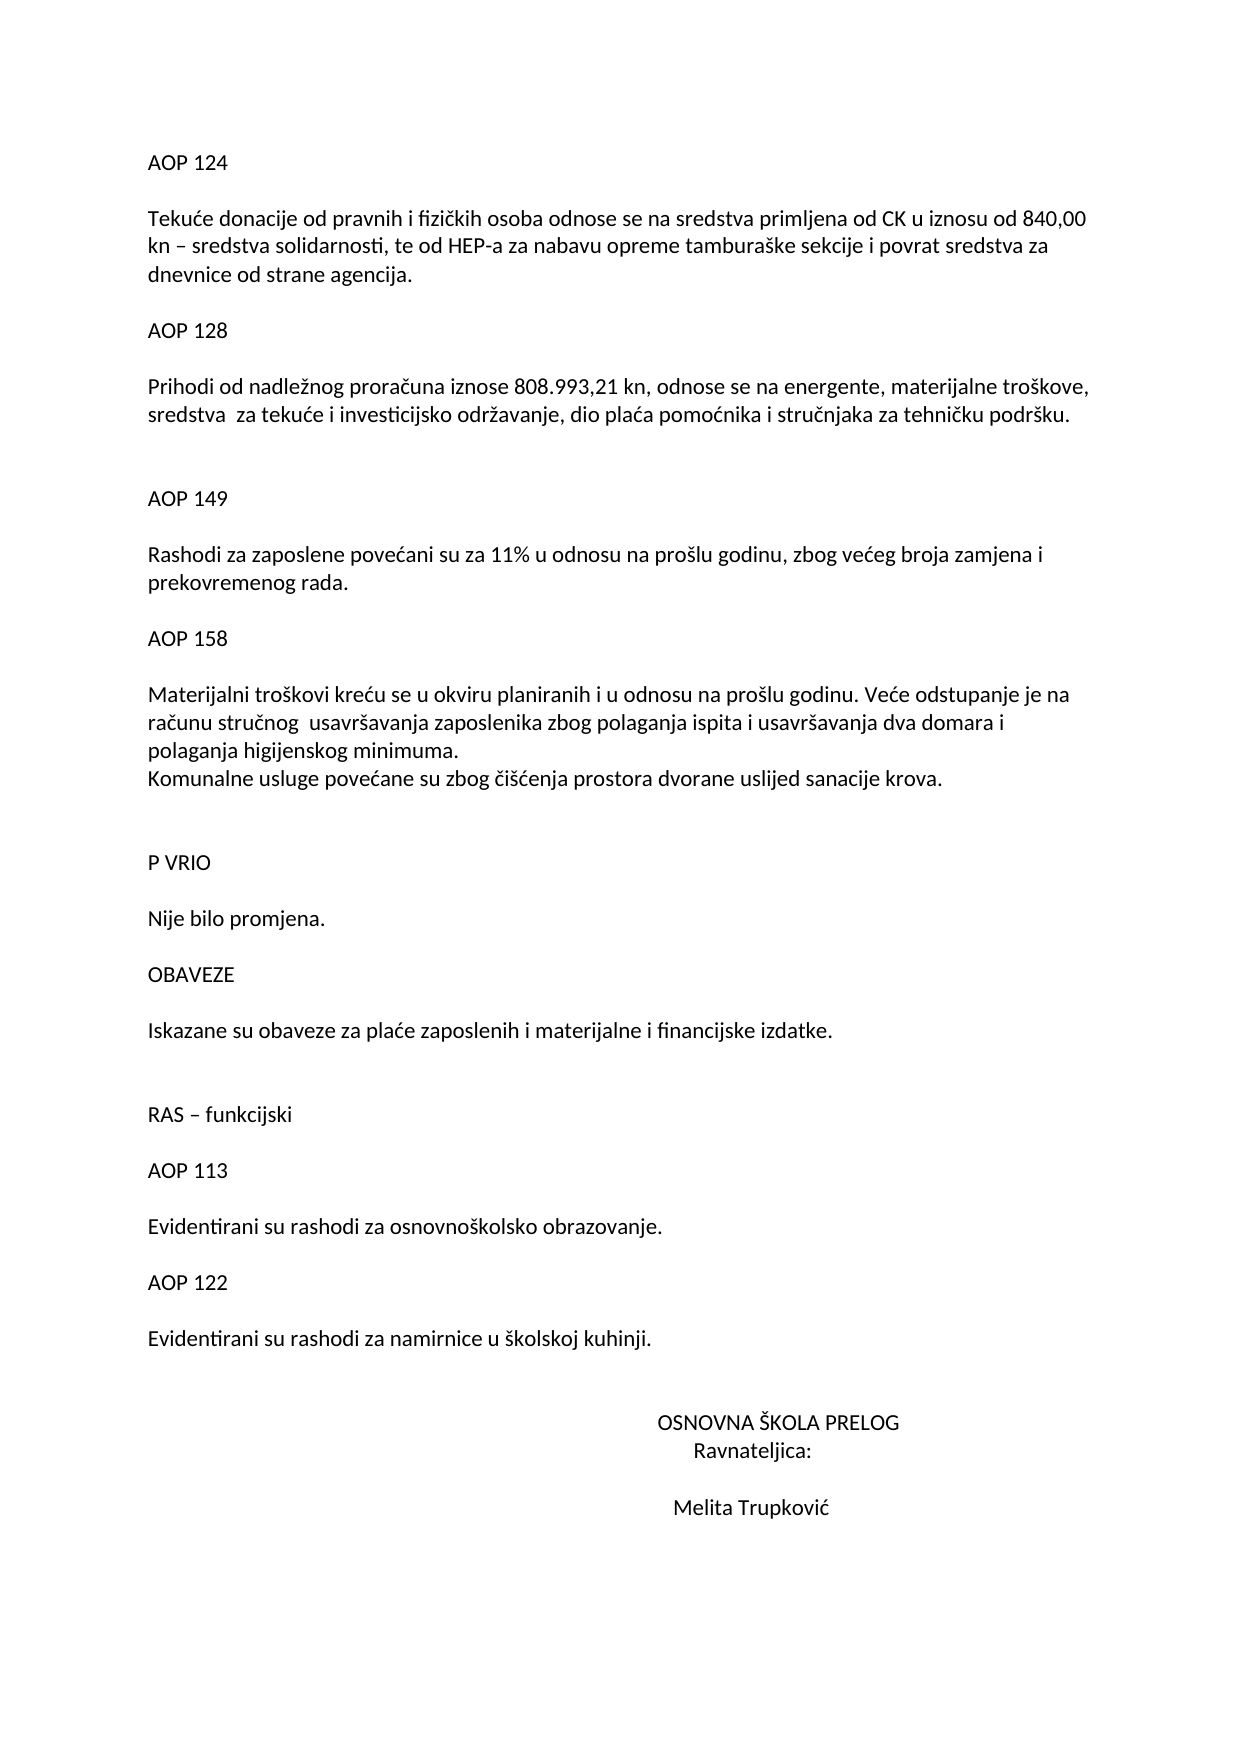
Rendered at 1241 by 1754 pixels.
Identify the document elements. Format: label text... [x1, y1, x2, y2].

text Evidentirani su rashodi za osnovnoškolsko obrazovanje. [148, 1212, 1093, 1240]
text AOP 122 [148, 1268, 1093, 1296]
text Ravnateljica: [148, 1437, 1093, 1464]
text OSNOVNA ŠKOLA PRELOG [148, 1408, 1093, 1437]
text AOP 149 [148, 484, 1093, 512]
text AOP 128 [148, 316, 1093, 344]
text Komunalne usluge povećane su zbog čišćenja prostora dvorane uslijed sanacije krova. [148, 764, 1093, 792]
text RAS – funkcijski [148, 1100, 1093, 1128]
text P VRIO [148, 848, 1093, 876]
text Tekuće donacije od pravnih i fizičkih osoba odnose se na sredstva primljena od CK u iznosu od 840,00 kn – sredstva solidarnosti, te od HEP-a za nabavu opreme tamburaške sekcije i povrat sredstva za dnevnice od strane agencija. [148, 204, 1093, 288]
text Evidentirani su rashodi za namirnice u školskoj kuhinji. [148, 1324, 1093, 1352]
text Materijalni troškovi kreću se u okviru planiranih i u odnosu na prošlu godinu. Veće odstupanje je na računu stručnog usavršavanja zaposlenika zbog polaganja ispita i usavršavanja dva domara i polaganja higijenskog minimuma. [148, 680, 1093, 764]
text prekovremenog rada. [148, 568, 1093, 596]
text OBAVEZE [148, 960, 1093, 988]
text Melita Trupković [148, 1493, 1093, 1521]
text sredstva za tekuće i investicijsko održavanje, dio plaća pomoćnika i stručnjaka za tehničku podršku. [148, 400, 1093, 428]
text AOP 158 [148, 624, 1093, 652]
text AOP 113 [148, 1156, 1093, 1184]
text Nije bilo promjena. [148, 904, 1093, 932]
text Iskazane su obaveze za plaće zaposlenih i materijalne i financijske izdatke. [148, 1016, 1093, 1044]
text Prihodi od nadležnog proračuna iznose 808.993,21 kn, odnose se na energente, materijalne troškove, [148, 372, 1093, 400]
text Rashodi za zaposlene povećani su za 11% u odnosu na prošlu godinu, zbog većeg broja zamjena i [148, 540, 1093, 568]
text AOP 124 [148, 148, 1093, 176]
